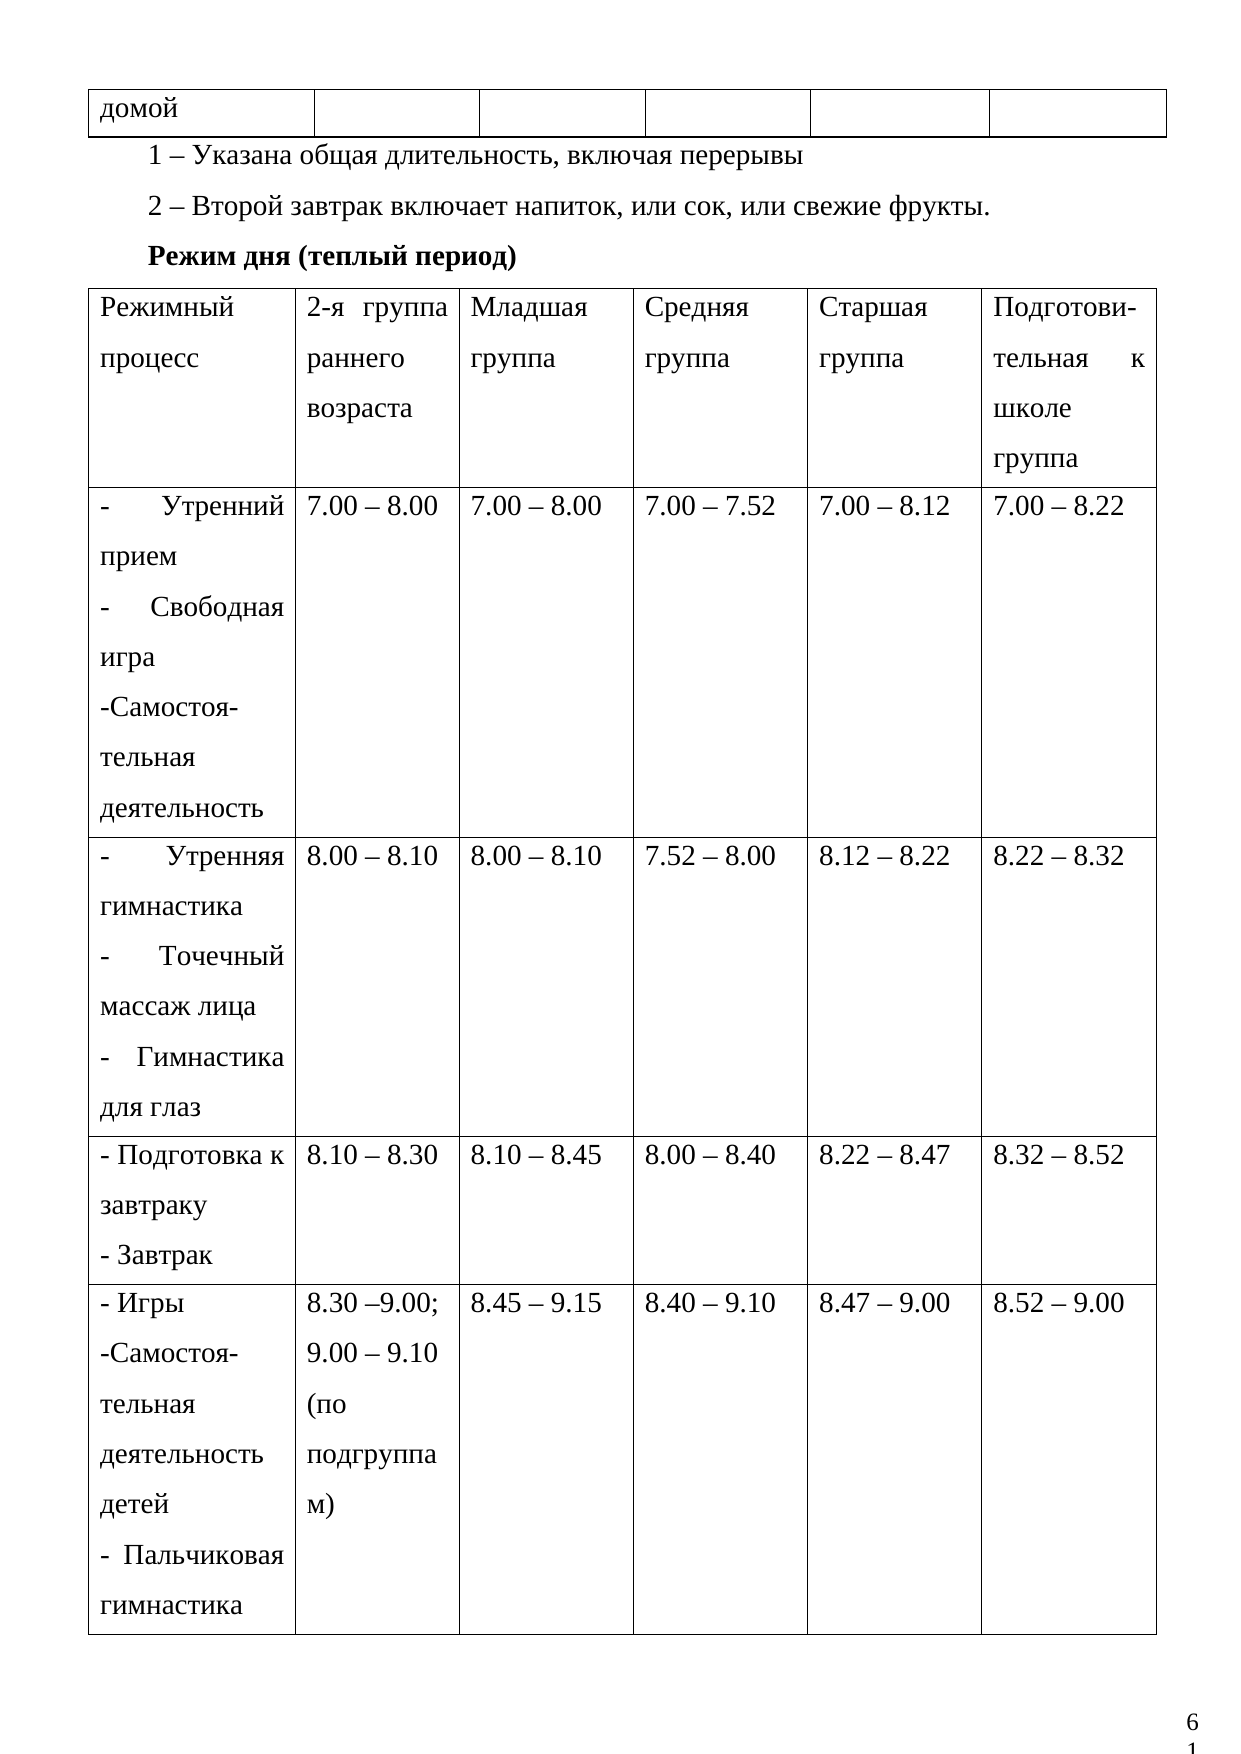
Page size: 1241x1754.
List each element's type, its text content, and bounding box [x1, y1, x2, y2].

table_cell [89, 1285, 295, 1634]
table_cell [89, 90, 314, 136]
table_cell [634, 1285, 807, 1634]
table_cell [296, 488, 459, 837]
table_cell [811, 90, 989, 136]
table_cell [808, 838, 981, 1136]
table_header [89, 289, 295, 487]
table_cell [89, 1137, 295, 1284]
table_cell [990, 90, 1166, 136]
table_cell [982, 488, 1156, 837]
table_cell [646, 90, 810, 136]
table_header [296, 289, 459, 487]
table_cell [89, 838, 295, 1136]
text 2 – Второй завтрак включает напиток, или сок, или свежие фрукты. [148, 188, 1152, 221]
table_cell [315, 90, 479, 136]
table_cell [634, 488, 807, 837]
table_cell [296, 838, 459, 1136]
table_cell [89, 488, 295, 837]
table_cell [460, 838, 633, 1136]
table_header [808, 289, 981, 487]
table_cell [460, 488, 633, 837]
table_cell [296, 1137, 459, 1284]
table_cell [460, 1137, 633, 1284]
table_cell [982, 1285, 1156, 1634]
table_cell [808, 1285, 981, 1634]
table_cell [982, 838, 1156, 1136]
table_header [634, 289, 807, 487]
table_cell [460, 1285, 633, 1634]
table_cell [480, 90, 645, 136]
text 1 – Указана общая длительность, включая перерывы [148, 138, 1152, 171]
text Режим дня (теплый период) [148, 238, 1152, 272]
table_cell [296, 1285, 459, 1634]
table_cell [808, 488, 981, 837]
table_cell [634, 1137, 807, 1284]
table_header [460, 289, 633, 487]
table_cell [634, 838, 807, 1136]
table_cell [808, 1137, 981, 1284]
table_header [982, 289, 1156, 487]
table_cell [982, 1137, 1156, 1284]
